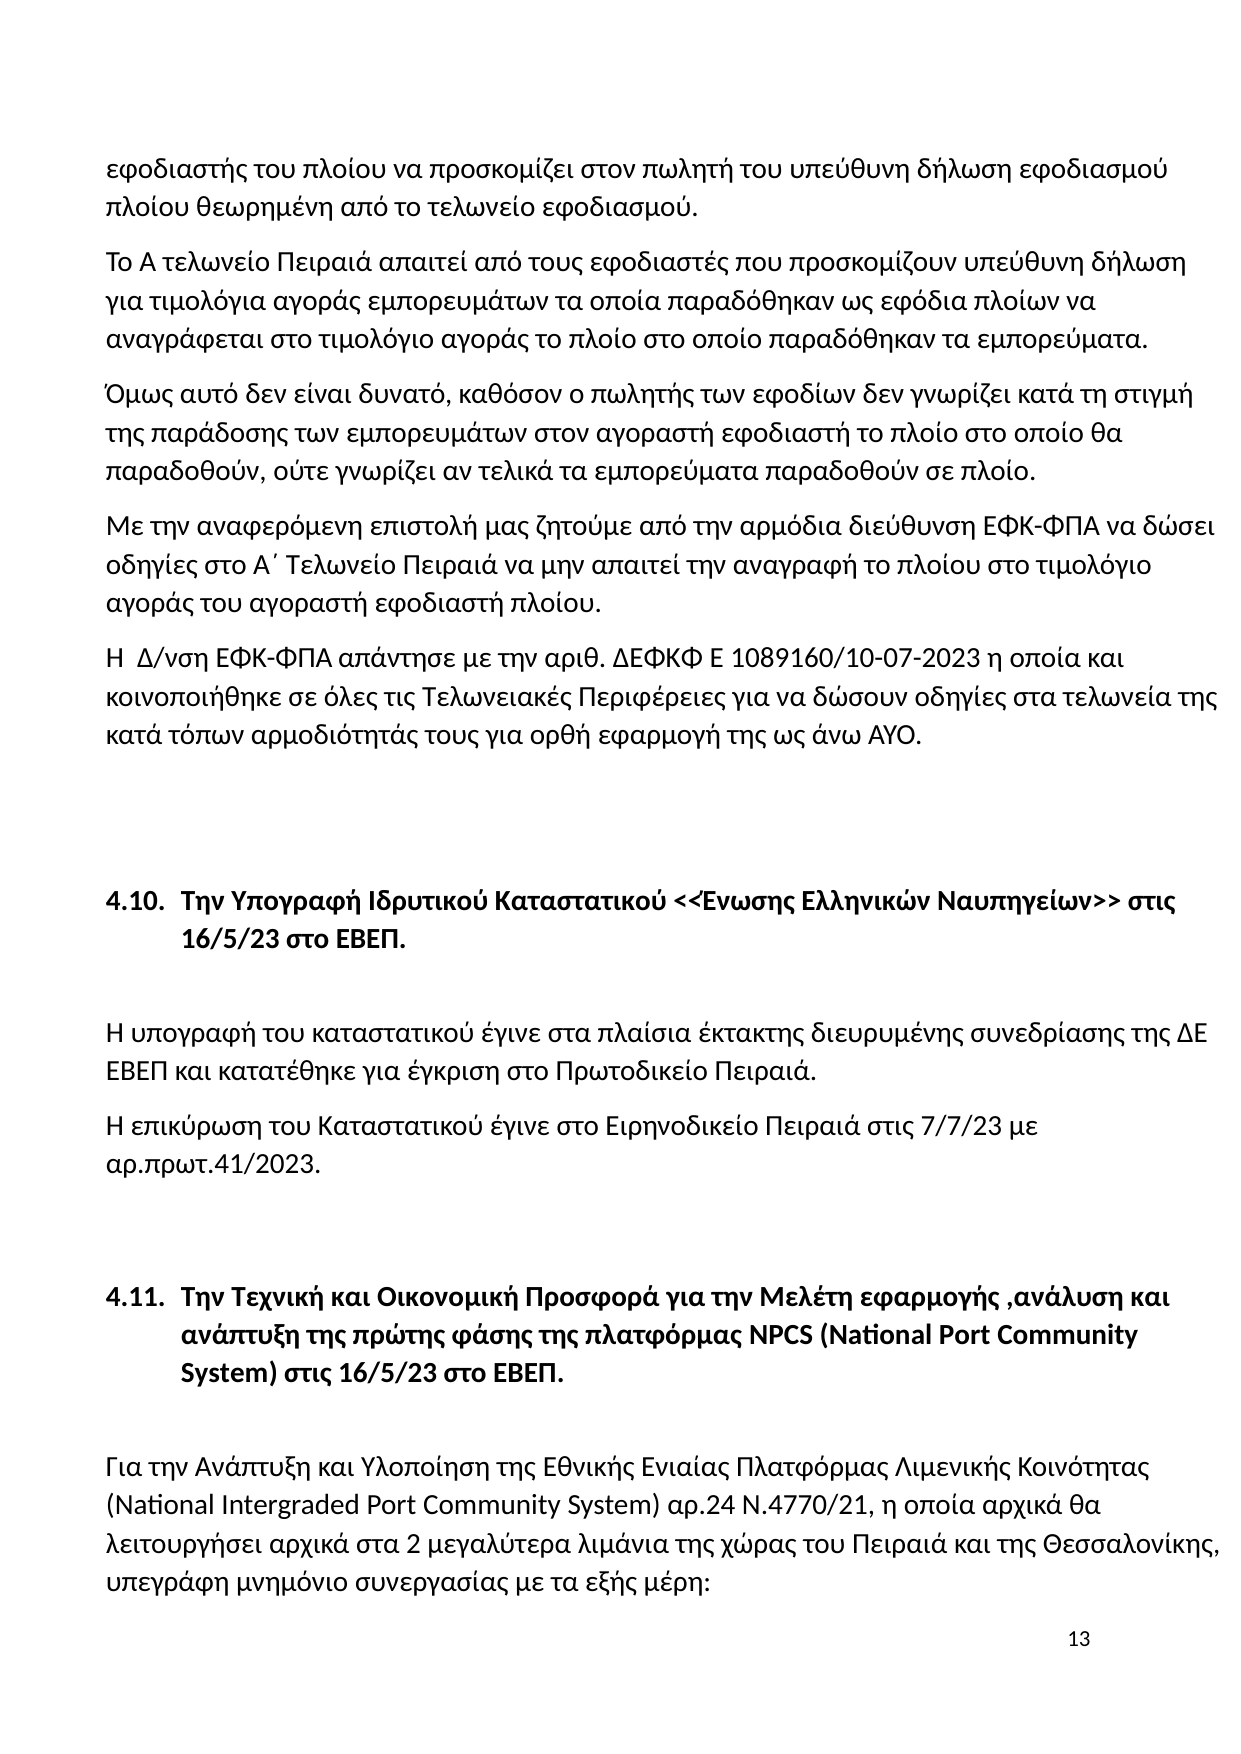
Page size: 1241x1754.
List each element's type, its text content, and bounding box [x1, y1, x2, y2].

text Η Δ/νση ΕΦΚ-ΦΠΑ απάντησε με την αριθ. ΔΕΦΚΦ Ε 1089160/10-07-2023 η οποία και κοινοποιήθηκε σε όλες τις Τελωνειακές Περιφέρειες για να δώσουν οδηγίες στα τελωνεία της κατά τόπων αρμοδιότητάς τους για ορθή εφαρμογή της ως άνω ΑΥΟ. [106, 639, 1230, 752]
text Το Α τελωνείο Πειραιά απαιτεί από τους εφοδιαστές που προσκομίζουν υπεύθυνη δήλωση για τιμολόγια αγοράς εμπορευμάτων τα οποία παραδόθηκαν ως εφόδια πλοίων να αναγράφεται στο τιμολόγιο αγοράς το πλοίο στο οποίο παραδόθηκαν τα εμπορεύματα. [106, 243, 1230, 356]
text Η επικύρωση του Καταστατικού έγινε στο Ειρηνοδικείο Πειραιά στις 7/7/23 με αρ.πρωτ.41/2023. [106, 1107, 1230, 1181]
text Για την Ανάπτυξη και Υλοποίηση της Εθνικής Ενιαίας Πλατφόρμας Λιμενικής Κοινότητας (National Intergraded Port Community System) αρ.24 Ν.4770/21, η οποία αρχικά θα λειτουργήσει αρχικά στα 2 μεγαλύτερα λιμάνια της χώρας του Πειραιά και της Θεσσαλονίκης, υπεγράφη μνημόνιο συνεργασίας με τα εξής μέρη: [106, 1448, 1230, 1599]
text Όμως αυτό δεν είναι δυνατό, καθόσον ο πωλητής των εφοδίων δεν γνωρίζει κατά τη στιγμή της παράδοσης των εμπορευμάτων στον αγοραστή εφοδιαστή το πλοίο στο οποίο θα παραδοθούν, ούτε γνωρίζει αν τελικά τα εμπορεύματα παραδοθούν σε πλοίο. [106, 376, 1230, 488]
text Με την αναφερόμενη επιστολή μας ζητούμε από την αρμόδια διεύθυνση ΕΦΚ-ΦΠΑ να δώσει οδηγίες στο Α΄ Τελωνείο Πειραιά να μην απαιτεί την αναγραφή το πλοίου στο τιμολόγιο αγοράς του αγοραστή εφοδιαστή πλοίου. [106, 507, 1230, 620]
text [106, 150, 1230, 224]
list Την Τεχνική και Οικονομική Προσφορά για την Μελέτη εφαρμογής ,ανάλυση και ανάπτυξη της πρώτης φάσης της πλατφόρμας NPCS (National Port Community System) στις 16/5/23 στο ΕΒΕΠ. [106, 1278, 1230, 1390]
text Η υπογραφή του καταστατικού έγινε στα πλαίσια έκτακτης διευρυμένης συνεδρίασης της ΔΕ ΕΒΕΠ και κατατέθηκε για έγκριση στο Πρωτοδικείο Πειραιά. [106, 1014, 1230, 1088]
list Την Υπογραφή Ιδρυτικού Καταστατικού <<Ένωσης Ελληνικών Ναυπηγείων>> στις 16/5/23 στο ΕΒΕΠ. [106, 882, 1230, 956]
